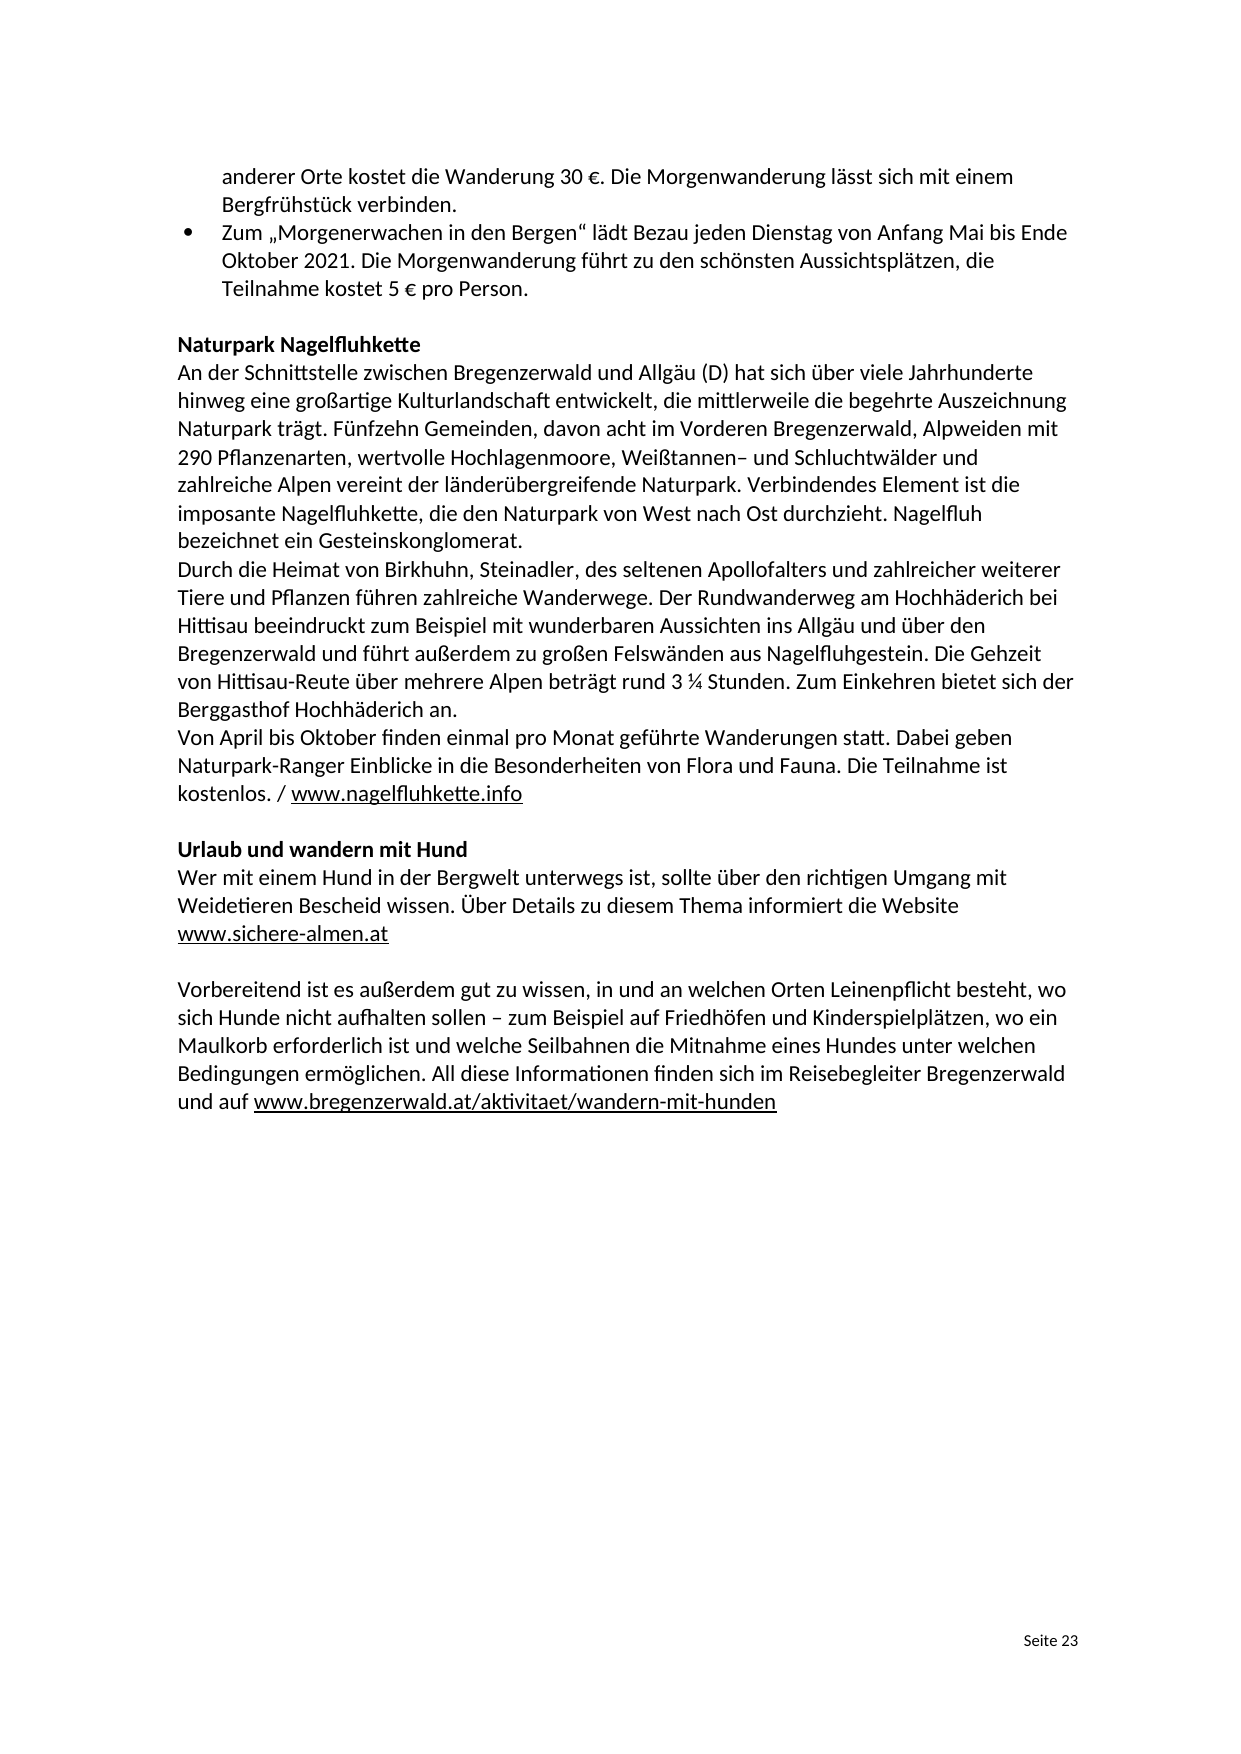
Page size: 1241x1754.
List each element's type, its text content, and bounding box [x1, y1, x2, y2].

list Zum „Morgenerwachen in den Bergen“ lädt Bezau jeden Dienstag von Anfang Mai bis Ende Oktober 2021. Die Morgenwanderung führt zu den schönsten Aussichtsplätzen, die Teilnahme kostet 5 € pro Person. [184, 218, 1078, 302]
text Urlaub und wandern mit Hund [177, 835, 1078, 863]
text Wer mit einem Hund in der Bergwelt unterwegs ist, sollte über den richtigen Umgang mit Weidetieren Bescheid wissen. Über Details zu diesem Thema informiert die Website www.sichere-almen.at [177, 863, 1078, 947]
text An der Schnittstelle zwischen Bregenzerwald und Allgäu (D) hat sich über viele Jahrhunderte hinweg eine großartige Kulturlandschaft entwickelt, die mittlerweile die begehrte Auszeichnung Naturpark trägt. Fünfzehn Gemeinden, davon acht im Vorderen Bregenzerwald, Alpweiden mit 290 Pflanzenarten, wertvolle Hochlagenmoore, Weißtannen– und Schluchtwälder und zahlreiche Alpen vereint der länderübergreifende Naturpark. Verbindendes Element ist die imposante Nagelfluhkette, die den Naturpark von West nach Ost durchzieht. Nagelfluh bezeichnet ein Gesteinskonglomerat. [177, 358, 1078, 555]
text Naturpark Nagelfluhkette [177, 331, 1078, 358]
text Von April bis Oktober finden einmal pro Monat geführte Wanderungen statt. Dabei geben Naturpark-Ranger Einblicke in die Besonderheiten von Flora und Fauna. Die Teilnahme ist kostenlos. / www.nagelfluhkette.info [177, 723, 1078, 807]
text Durch die Heimat von Birkhuhn, Steinadler, des seltenen Apollofalters und zahlreicher weiterer Tiere und Pflanzen führen zahlreiche Wanderwege. Der Rundwanderweg am Hochhäderich bei Hittisau beeindruckt zum Beispiel mit wunderbaren Aussichten ins Allgäu und über den Bregenzerwald und führt außerdem zu großen Felswänden aus Nagelfluhgestein. Die Gehzeit von Hittisau-Reute über mehrere Alpen beträgt rund 3 ¼ Stunden. Zum Einkehren bietet sich der Berggasthof Hochhäderich an. [177, 555, 1078, 723]
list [184, 162, 1078, 218]
text Vorbereitend ist es außerdem gut zu wissen, in und an welchen Orten Leinenpflicht besteht, wo sich Hunde nicht aufhalten sollen – zum Beispiel auf Friedhöfen und Kinderspielplätzen, wo ein Maulkorb erforderlich ist und welche Seilbahnen die Mitnahme eines Hundes unter welchen Bedingungen ermöglichen. All diese Informationen finden sich im Reisebegleiter Bregenzerwald und auf www.bregenzerwald.at/aktivitaet/wandern-mit-hunden [177, 975, 1078, 1115]
